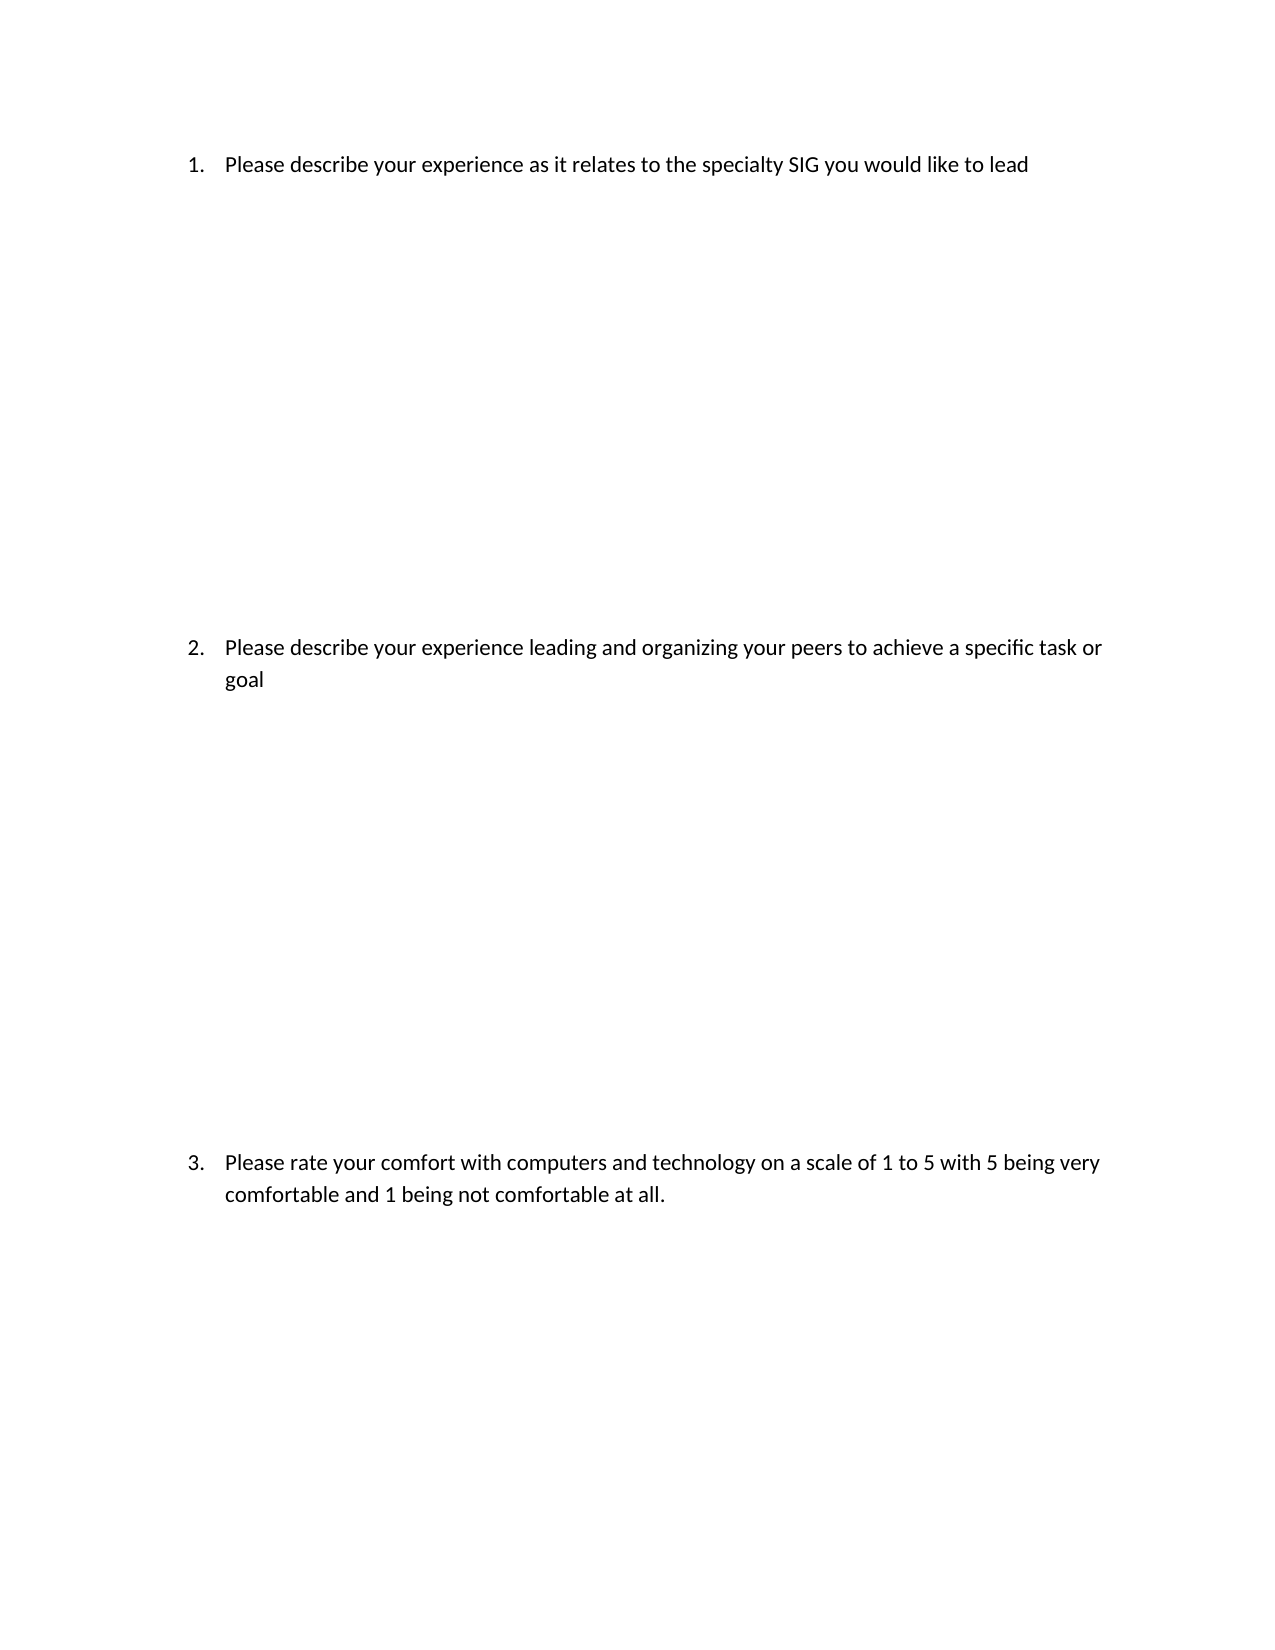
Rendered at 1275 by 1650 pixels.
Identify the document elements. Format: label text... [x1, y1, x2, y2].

list Please describe your experience as it relates to the specialty SIG you would like to lead [187, 150, 1125, 178]
list Please rate your comfort with computers and technology on a scale of 1 to 5 with 5 being very comfortable and 1 being not comfortable at all. [187, 1148, 1125, 1208]
list Please describe your experience leading and organizing your peers to achieve a specific task or goal [187, 633, 1125, 693]
